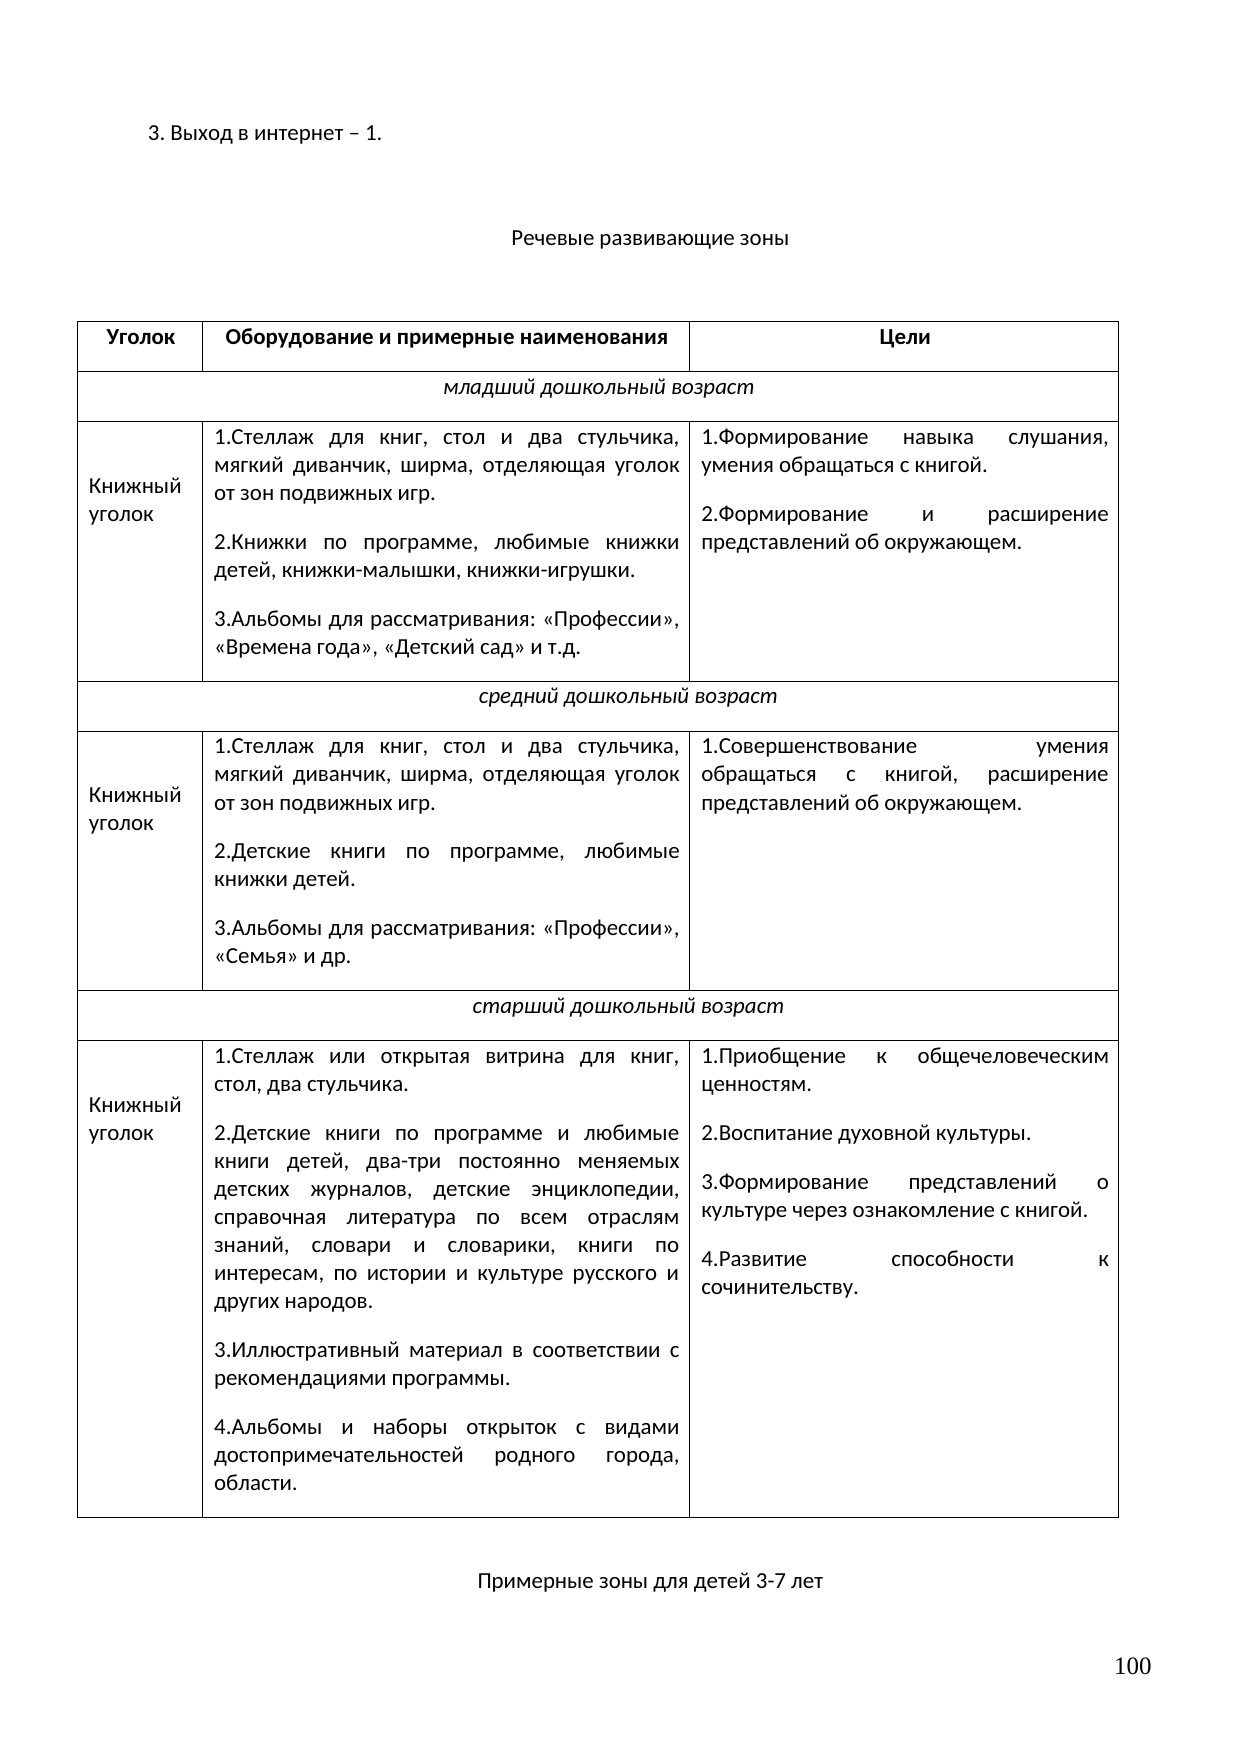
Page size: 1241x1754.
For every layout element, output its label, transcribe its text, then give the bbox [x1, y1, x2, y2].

text Речевые развивающие зоны [89, 223, 1153, 251]
text 3. Выход в интернет – 1. [89, 118, 1153, 146]
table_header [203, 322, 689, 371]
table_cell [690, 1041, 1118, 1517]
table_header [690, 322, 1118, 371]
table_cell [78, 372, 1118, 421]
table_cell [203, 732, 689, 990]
text Примерные зоны для детей 3-7 лет [89, 1567, 1153, 1595]
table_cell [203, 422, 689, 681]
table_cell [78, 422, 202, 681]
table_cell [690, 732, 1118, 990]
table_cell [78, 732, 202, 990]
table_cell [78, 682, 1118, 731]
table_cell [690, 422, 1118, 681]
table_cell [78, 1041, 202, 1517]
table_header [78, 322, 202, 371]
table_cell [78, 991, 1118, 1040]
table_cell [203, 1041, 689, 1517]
